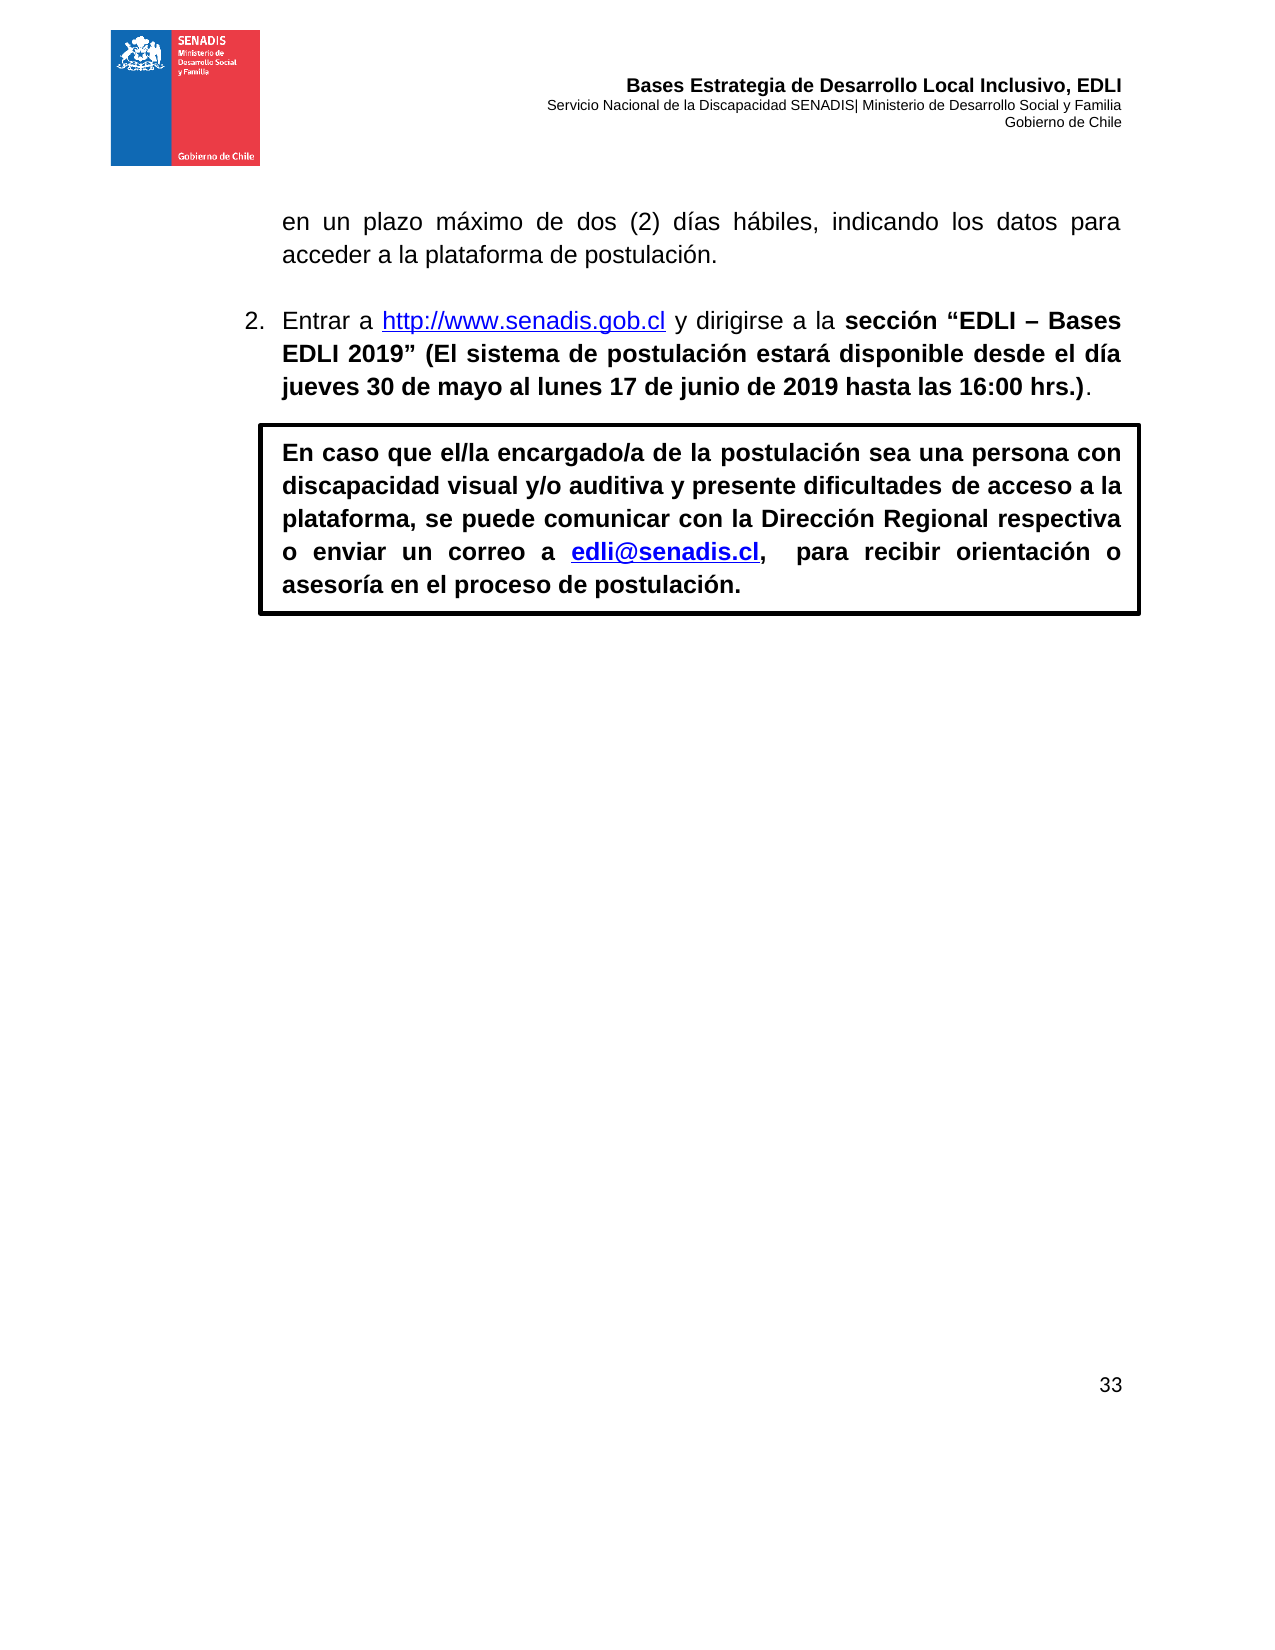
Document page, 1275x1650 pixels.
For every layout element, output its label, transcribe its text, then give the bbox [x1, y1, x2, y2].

text En caso que el/la encargado/a de la postulación sea una persona con discapacidad visual y/o auditiva y presente dificultades de acceso a la plataforma, se puede comunicar con la Dirección Regional respectiva o enviar un correo a edli@senadis.cl, para recibir orientación o asesoría en el proceso de postulación. [282, 438, 1122, 599]
picture [110, 30, 260, 166]
list Entrar a http://www.senadis.gob.cl y dirigirse a la sección “EDLI – Bases EDLI 2019” (El sistema de postulación estará disponible desde el día jueves 30 de mayo al lunes 17 de junio de 2019 hasta las 16:00 hrs.). [244, 306, 1122, 401]
